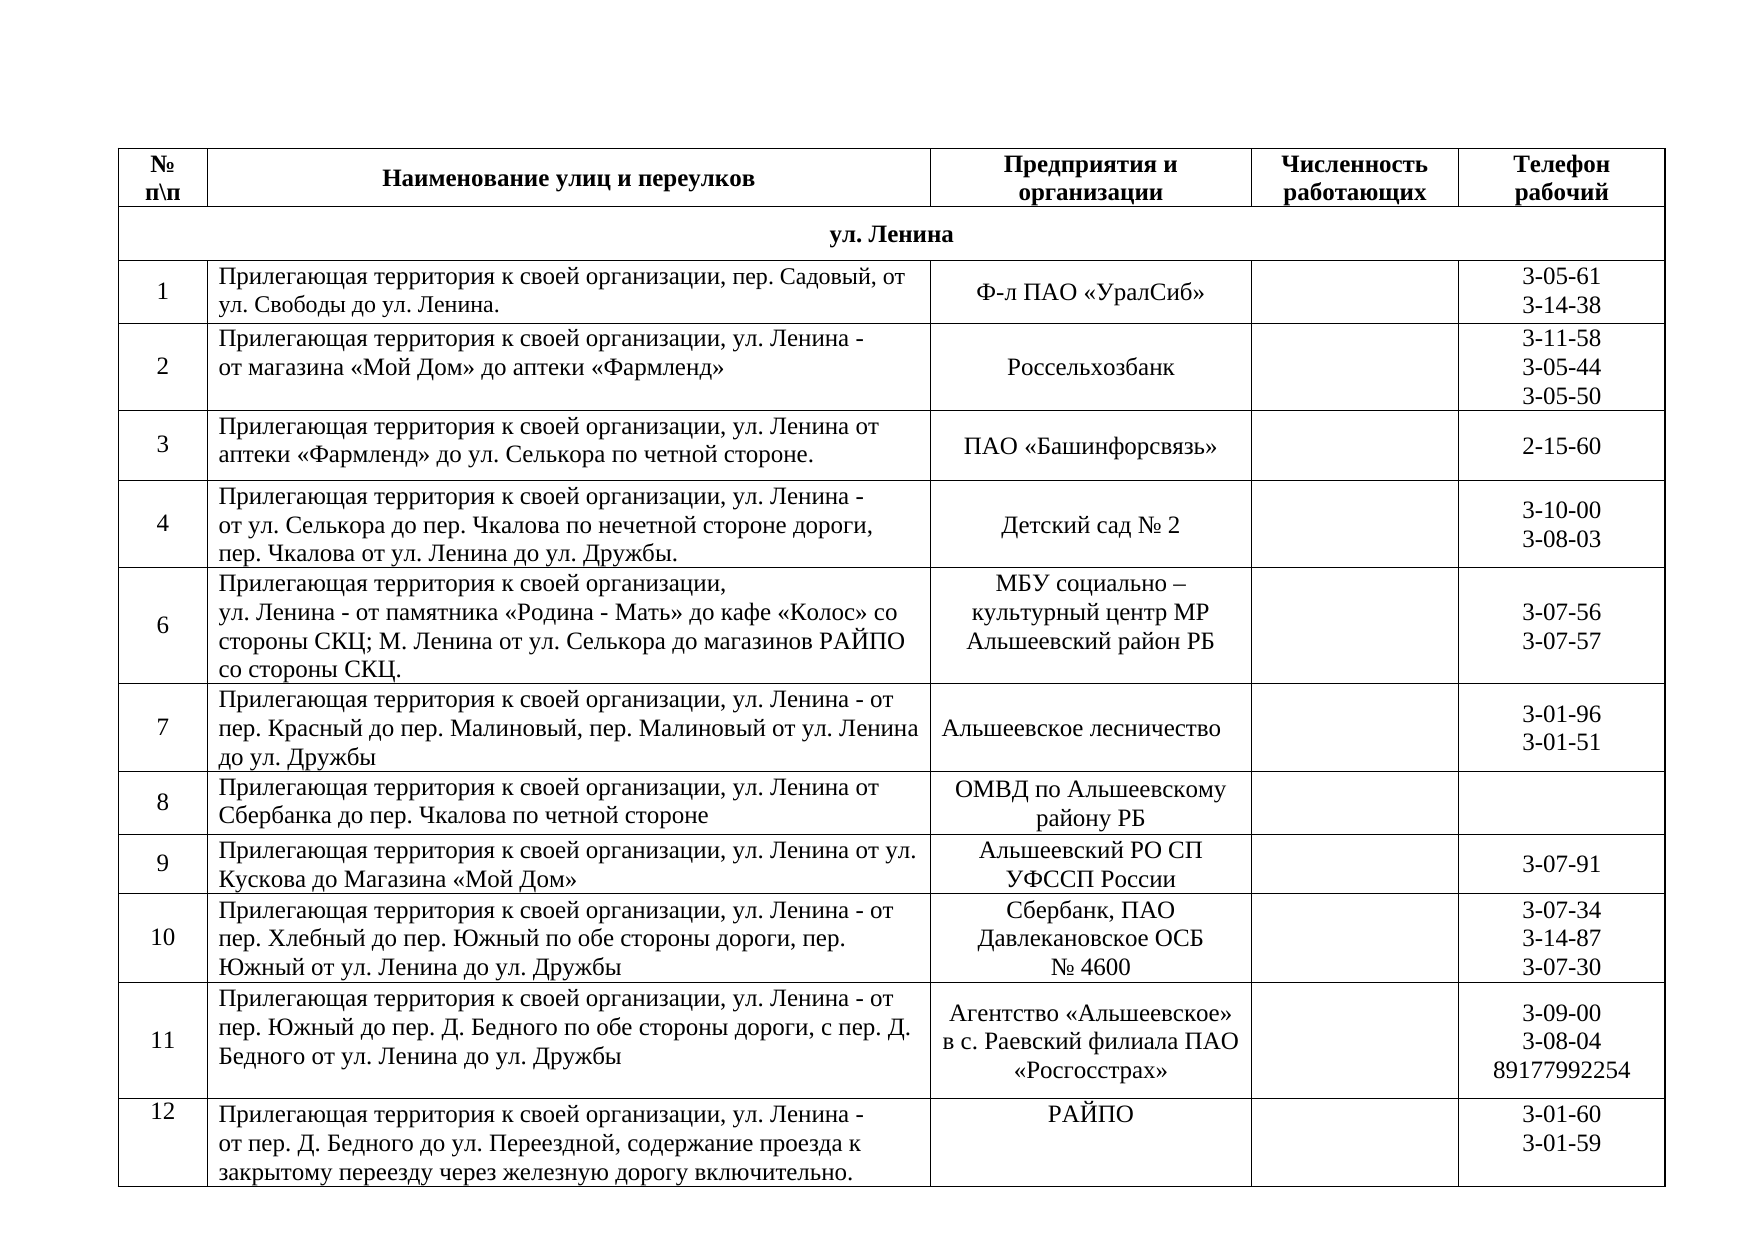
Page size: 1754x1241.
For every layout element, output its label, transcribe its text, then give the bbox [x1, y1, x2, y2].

table_cell МБУ социально – культурный центр МР Альшеевский район РБ [931, 568, 1251, 683]
table_cell Детский сад № 2 [931, 481, 1251, 567]
table_cell [1252, 481, 1458, 567]
table_cell Агентство «Альшеевское» в с. Раевский филиала ПАО «Росгосстрах» [931, 983, 1251, 1098]
table_cell 12 [119, 1099, 207, 1186]
table_cell [1252, 568, 1458, 683]
table_cell Сбербанк, ПАО Давлекановское ОСБ № 4600 [931, 894, 1251, 982]
table_cell № п\п [119, 149, 207, 206]
table_cell [1252, 684, 1458, 771]
table_cell [1252, 324, 1458, 410]
table_cell 3-09-00 3-08-04 89177992254 [1459, 983, 1664, 1098]
table_cell [1252, 835, 1458, 892]
table_cell Альшеевское лесничество [931, 684, 1251, 771]
table_cell 3-01-96 3-01-51 [1459, 684, 1664, 771]
table_cell 2 [119, 324, 207, 410]
table_cell 2-15-60 [1459, 411, 1664, 480]
table_cell [1459, 772, 1664, 834]
table_cell 10 [119, 894, 207, 982]
table_cell Прилегающая территория к своей организации, ул. Ленина от аптеки «Фармленд» до ул. Селькора по четной стороне. [208, 411, 930, 480]
table_cell 8 [119, 772, 207, 834]
table_cell 1 [119, 261, 207, 322]
table_cell 7 [119, 684, 207, 771]
table_cell 3-07-56 3-07-57 [1459, 568, 1664, 683]
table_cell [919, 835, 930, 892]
table_cell Прилегающая территория к своей организации, ул. Ленина - от пер. Южный до пер. Д. Бедного по обе стороны дороги, с пер. Д. Бедного от ул. Ленина до ул. Дружбы [208, 983, 930, 1098]
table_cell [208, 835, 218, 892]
table_cell Прилегающая территория к своей организации, ул. Ленина - от памятника «Родина - Мать» до кафе «Колос» со стороны СКЦ; М. Ленина от ул. Селькора до магазинов РАЙПО со стороны СКЦ. [208, 568, 930, 683]
table_cell [1252, 772, 1458, 834]
table_cell [1252, 983, 1458, 1098]
table_cell 3-07-91 [1459, 835, 1664, 892]
table_cell 9 [119, 835, 207, 892]
table_cell 3 [119, 411, 207, 480]
table_cell 3-05-61 3-14-38 [1459, 261, 1664, 322]
table_cell Численность работающих [1252, 149, 1458, 206]
table_cell Предприятия и организации [931, 149, 1251, 206]
table_cell [1252, 1099, 1458, 1186]
table_cell Прилегающая территория к своей организации, ул. Ленина - от пер. Хлебный до пер. Южный по обе стороны дороги, пер. Южный от ул. Ленина до ул. Дружбы [208, 894, 930, 982]
table_cell 6 [119, 568, 207, 683]
table_cell Наименование улиц и переулков [208, 149, 930, 206]
table_cell Прилегающая территория к своей организации, ул. Ленина - от пер. Красный до пер. Малиновый, пер. Малиновый от ул. Ленина до ул. Дружбы [208, 684, 930, 771]
table_cell [1252, 894, 1458, 982]
table_cell Прилегающая территория к своей организации, пер. Садовый, от ул. Свободы до ул. Ленина. [208, 261, 930, 322]
table_cell РАЙПО [931, 1099, 1251, 1186]
table_cell 3-07-34 3-14-87 3-07-30 [1459, 894, 1664, 982]
table_cell ОМВД по Альшеевскому району РБ [931, 772, 1251, 834]
table_cell Россельхозбанк [931, 324, 1251, 410]
table_cell Прилегающая территория к своей организации, ул. Ленина от Сбербанка до пер. Чкалова по четной стороне [208, 772, 930, 834]
table_cell Прилегающая территория к своей организации, ул. Ленина - от магазина «Мой Дом» до аптеки «Фармленд» [208, 324, 930, 410]
table_cell [1252, 261, 1458, 322]
table_cell Телефон рабочий [1459, 149, 1664, 206]
table_cell [1252, 411, 1458, 480]
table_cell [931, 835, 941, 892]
table_cell ул. Ленина [119, 207, 1664, 260]
table_cell ПАО «Башинфорсвязь» [931, 411, 1251, 480]
table_cell Ф-л ПАО «УралСиб» [931, 261, 1251, 322]
table_cell 3-10-00 3-08-03 [1459, 481, 1664, 567]
table_cell 11 [119, 983, 207, 1098]
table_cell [208, 1099, 930, 1186]
table_cell 4 [119, 481, 207, 567]
table_cell Прилегающая территория к своей организации, ул. Ленина - от ул. Селькора до пер. Чкалова по нечетной стороне дороги, пер. Чкалова от ул. Ленина до ул. Дружбы. [208, 481, 930, 567]
table_cell 3-01-60 3-01-59 [1459, 1099, 1664, 1186]
